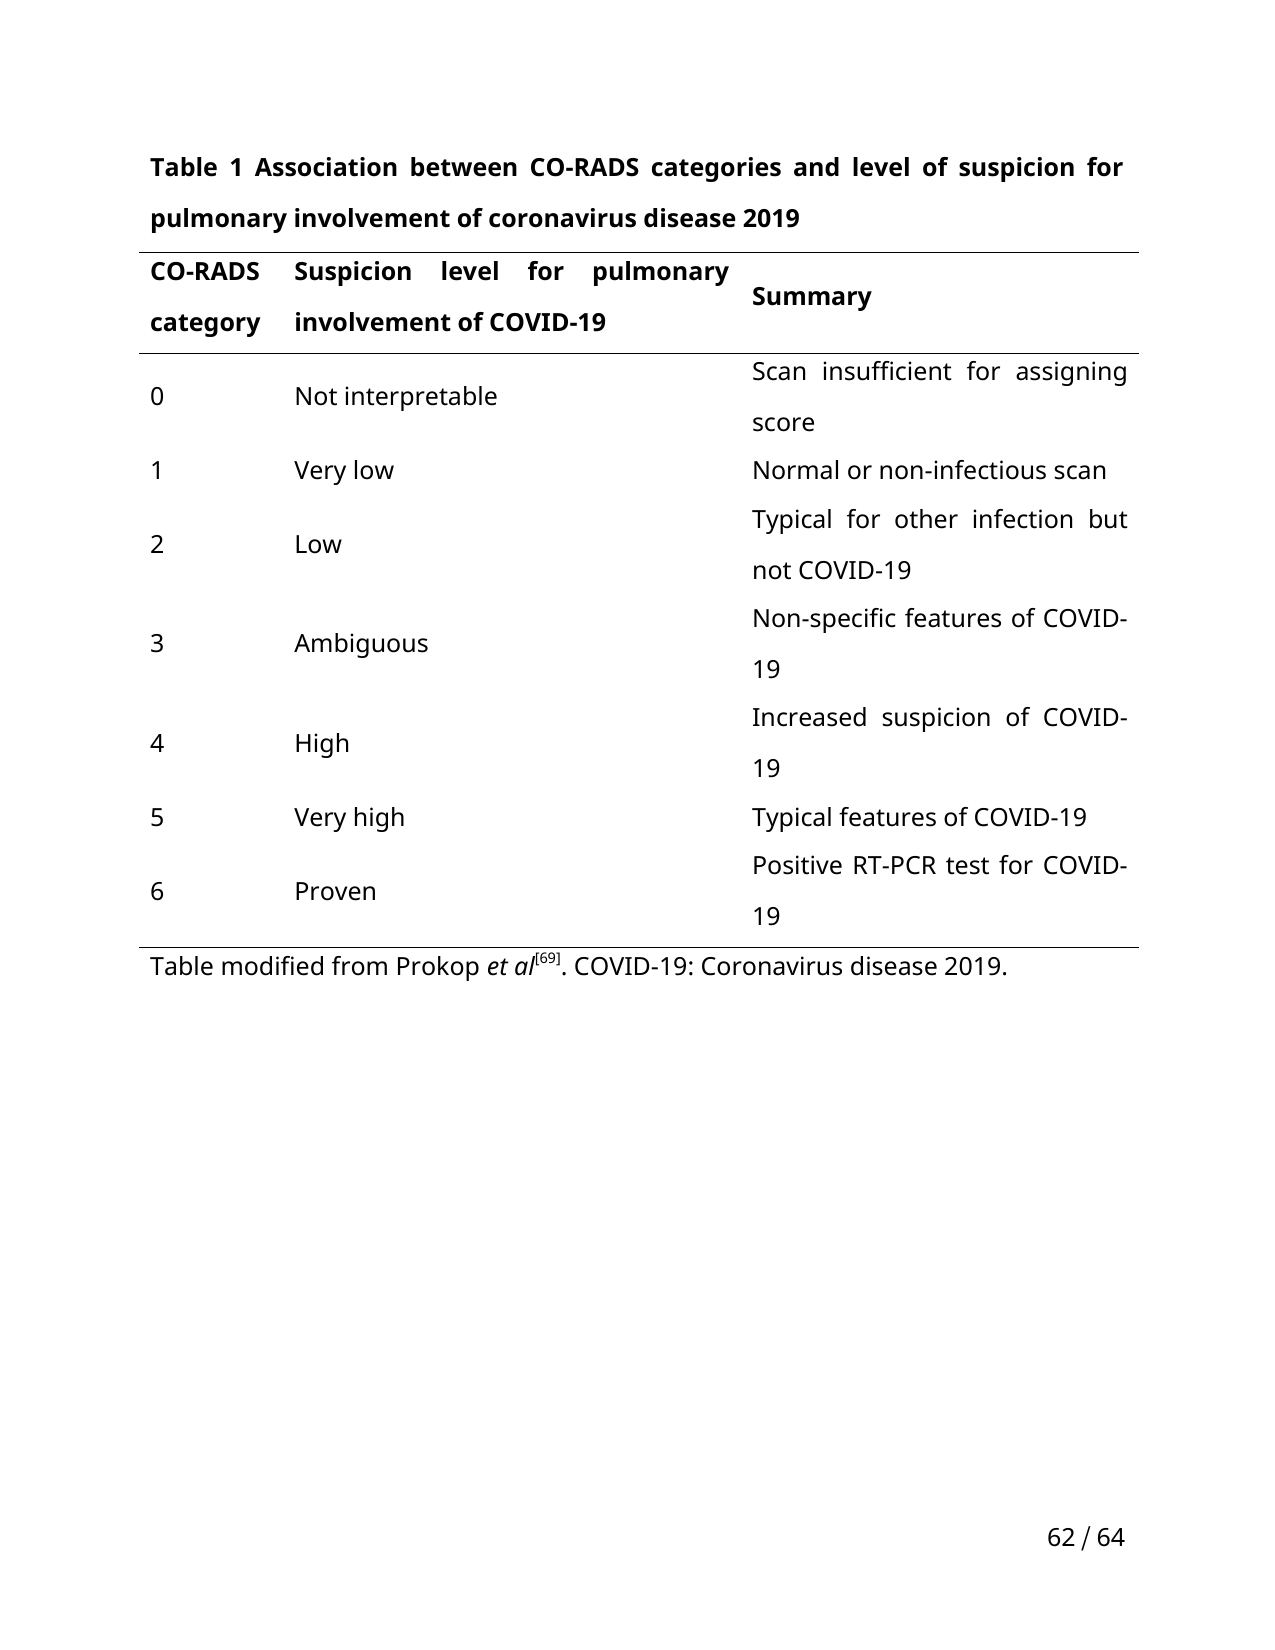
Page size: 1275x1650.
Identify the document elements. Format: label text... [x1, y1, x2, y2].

table_cell Increased suspicion of COVID-19 [741, 700, 1139, 799]
table_cell Positive RT-PCR test for COVID-19 [741, 848, 1139, 947]
table_cell Not interpretable [283, 354, 741, 453]
table_cell Scan insufficient for assigning score [741, 354, 1139, 453]
table_cell 3 [139, 601, 283, 700]
table_cell 1 [139, 453, 283, 501]
table_cell 2 [139, 501, 283, 601]
text Table 1 Association between CO-RADS categories and level of suspicion for pulmonary involvement of coronavirus disease 2019 [150, 150, 1125, 235]
table_header Suspicion level for pulmonary involvement of COVID-19 [283, 253, 741, 352]
table_cell Very high [283, 799, 741, 848]
table_header Summary [741, 253, 1139, 352]
table_cell Proven [283, 848, 741, 947]
table_cell 4 [139, 700, 283, 799]
table_cell Very low [283, 453, 741, 501]
table_cell Ambiguous [283, 601, 741, 700]
table_cell 6 [139, 848, 283, 947]
table_cell Low [283, 501, 741, 601]
table_cell Normal or non-infectious scan [741, 453, 1139, 501]
table_cell Typical features of COVID-19 [741, 799, 1139, 848]
table_cell High [283, 700, 741, 799]
text Table modified from Prokop et al[69]. COVID-19: Coronavirus disease 2019. [150, 948, 1125, 982]
table_cell 0 [139, 354, 283, 453]
table_cell Non-specific features of COVID-19 [741, 601, 1139, 700]
table_cell 5 [139, 799, 283, 848]
table_header CO-RADS category [139, 253, 283, 352]
table_cell Typical for other infection but not COVID-19 [741, 501, 1139, 601]
